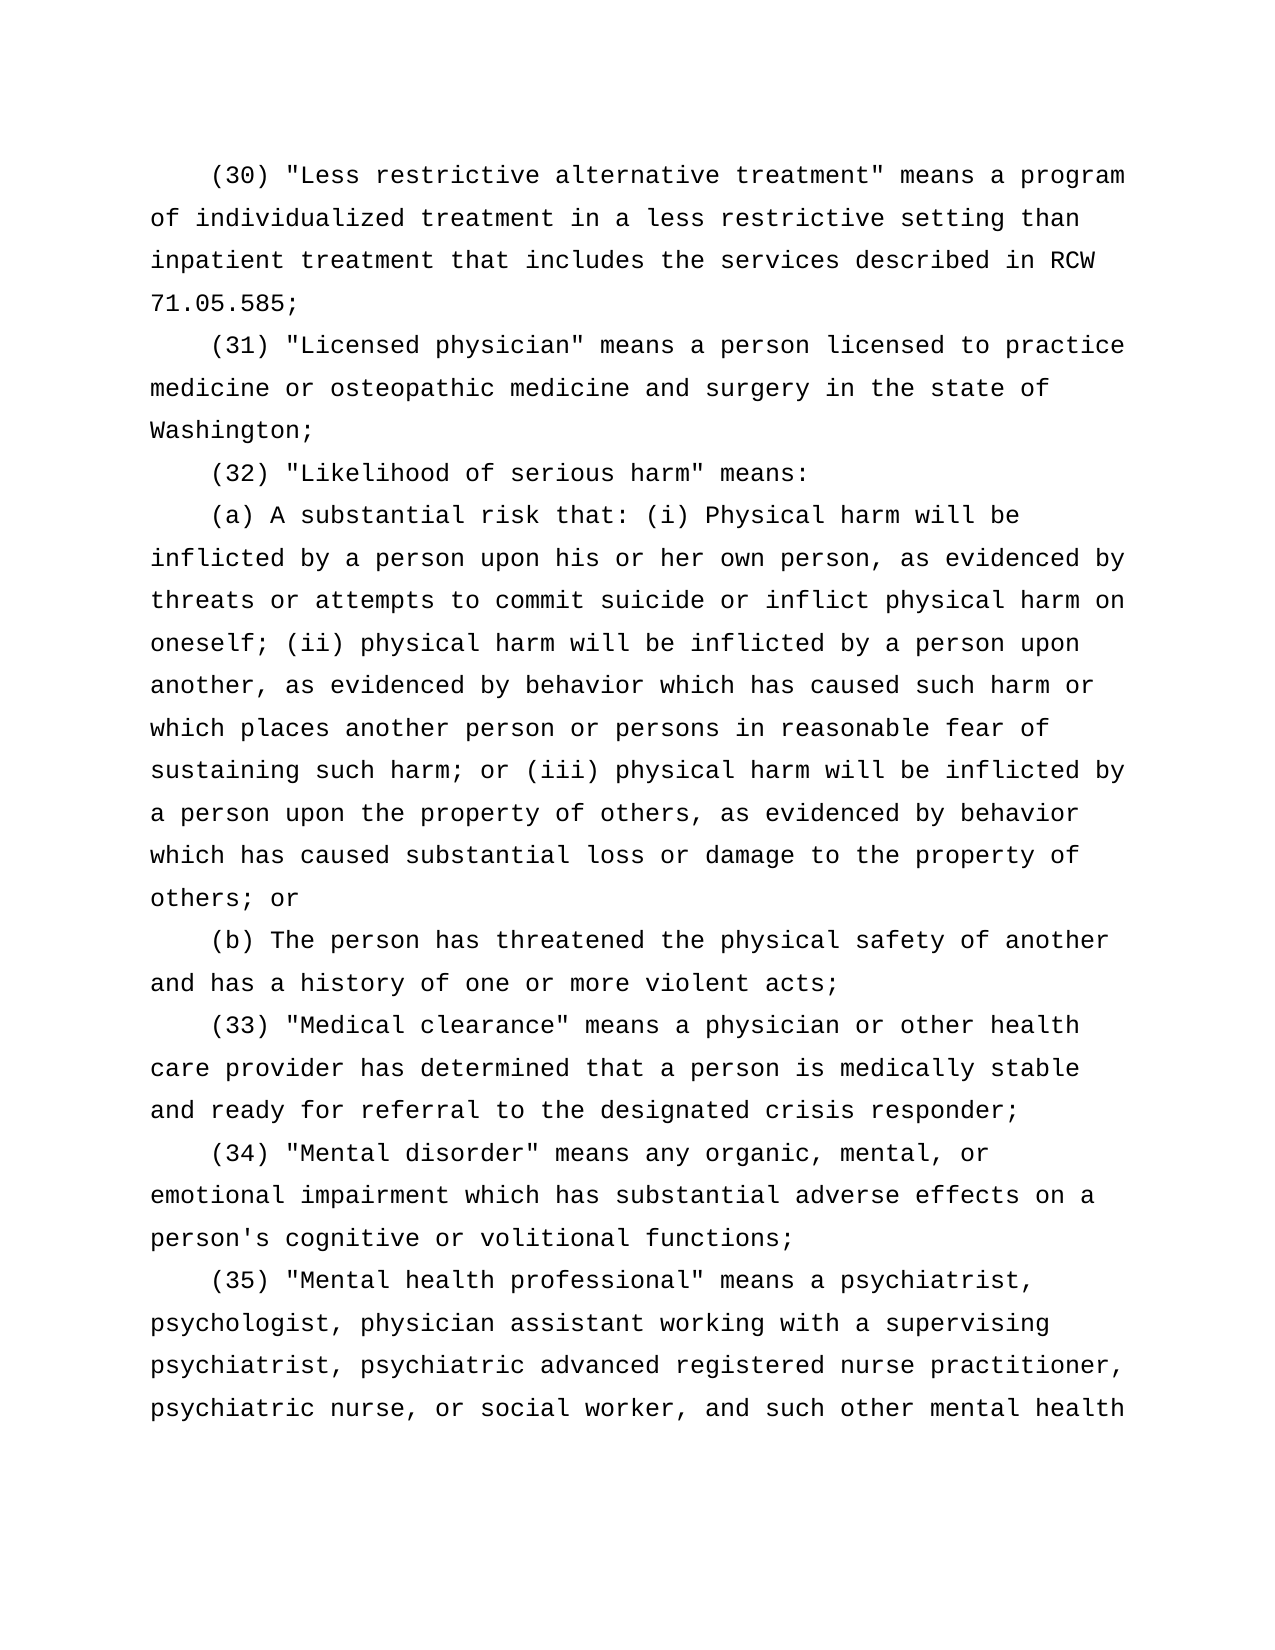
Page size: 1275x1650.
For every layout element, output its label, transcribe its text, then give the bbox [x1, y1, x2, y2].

text (b) The person has threatened the physical safety of another and has a history of one or more violent acts; [150, 915, 1125, 1000]
text (31) "Licensed physician" means a person licensed to practice medicine or osteopathic medicine and surgery in the state of Washington; [150, 320, 1125, 447]
text (33) "Medical clearance" means a physician or other health care provider has determined that a person is medically stable and ready for referral to the designated crisis responder; [150, 1000, 1125, 1127]
text (32) "Likelihood of serious harm" means: [150, 447, 1125, 490]
text (30) "Less restrictive alternative treatment" means a program of individualized treatment in a less restrictive setting than inpatient treatment that includes the services described in RCW 71.05.585; [150, 150, 1125, 320]
text (34) "Mental disorder" means any organic, mental, or emotional impairment which has substantial adverse effects on a person's cognitive or volitional functions; [150, 1127, 1125, 1255]
text (a) A substantial risk that: (i) Physical harm will be inflicted by a person upon his or her own person, as evidenced by threats or attempts to commit suicide or inflict physical harm on oneself; (ii) physical harm will be inflicted by a person upon another, as evidenced by behavior which has caused such harm or which places another person or persons in reasonable fear of sustaining such harm; or (iii) physical harm will be inflicted by a person upon the property of others, as evidenced by behavior which has caused substantial loss or damage to the property of others; or [150, 490, 1125, 915]
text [150, 1255, 1125, 1425]
